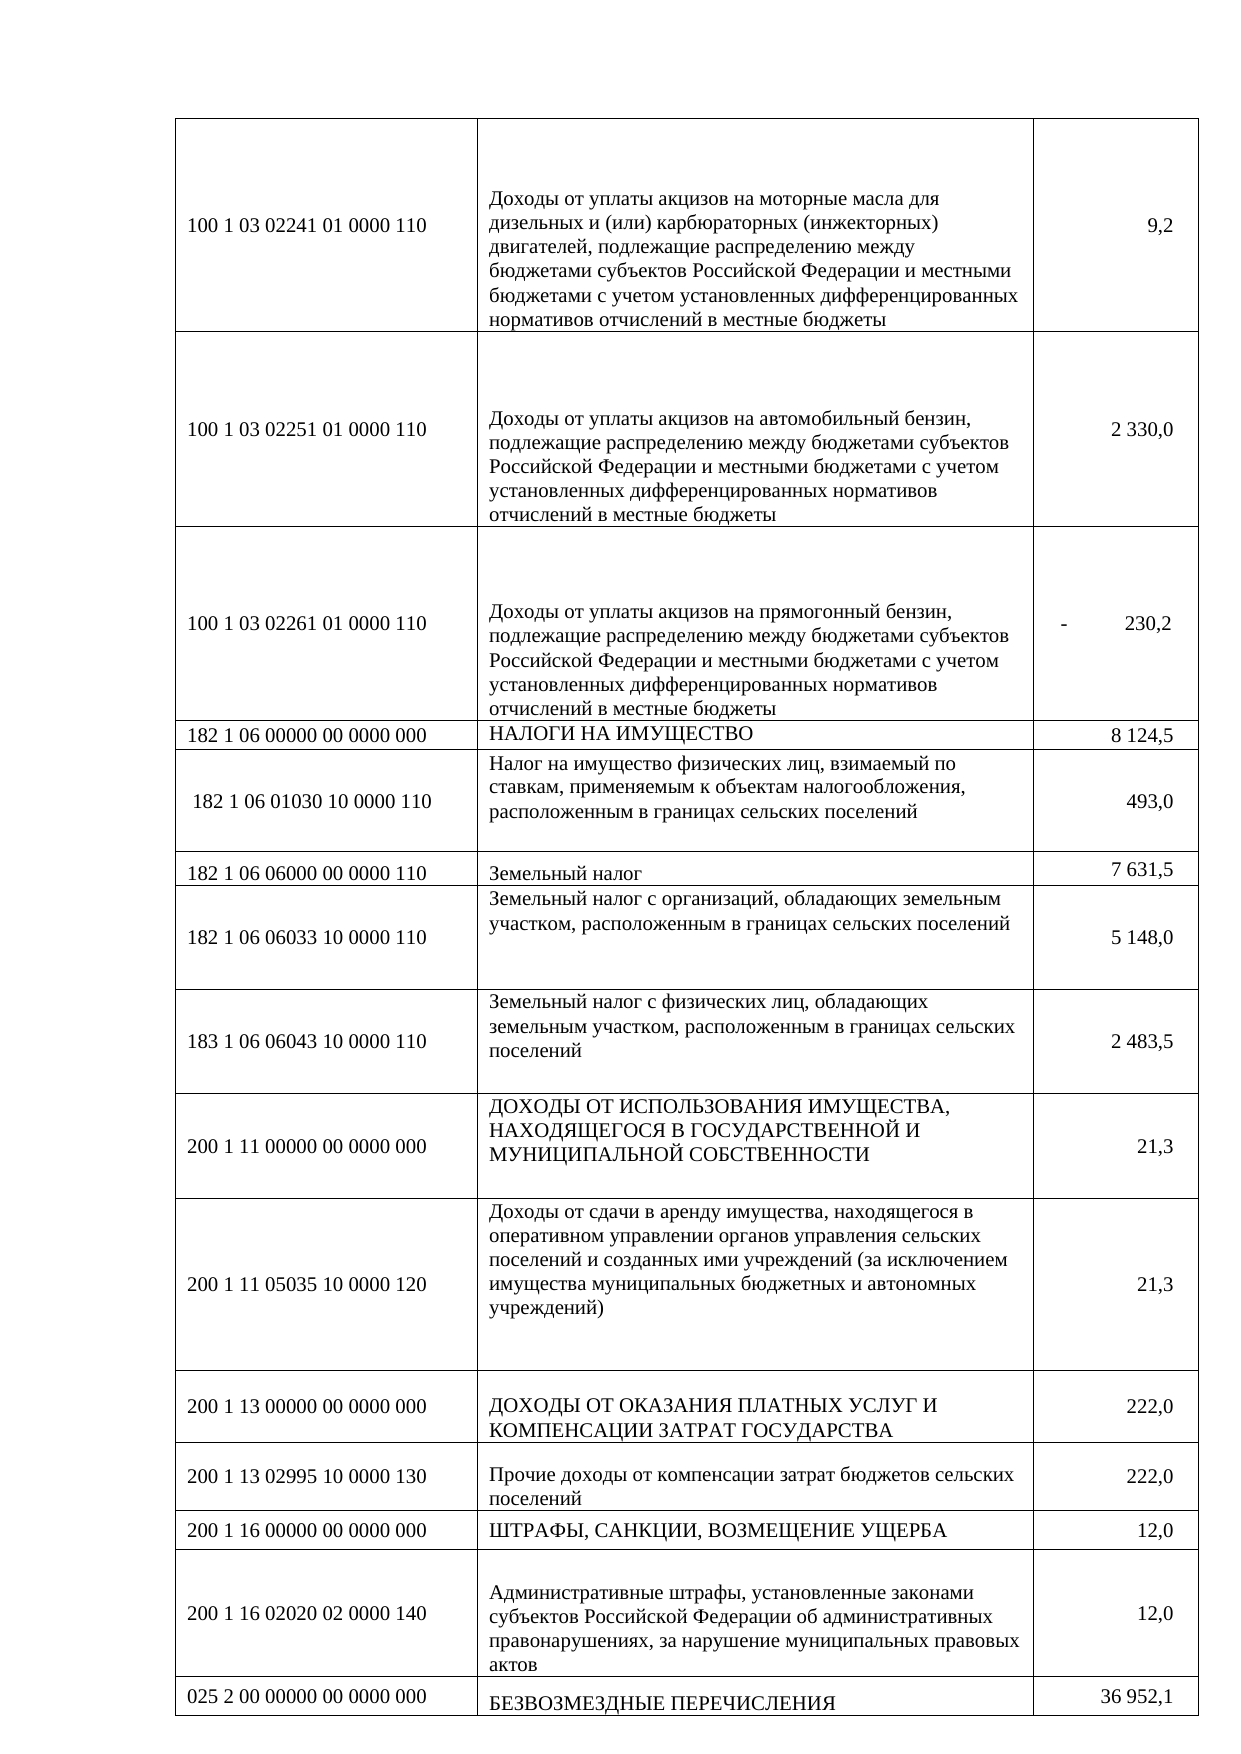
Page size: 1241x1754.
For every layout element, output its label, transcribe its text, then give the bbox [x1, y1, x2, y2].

table_cell 182 1 06 06000 00 0000 110 [176, 852, 477, 885]
table_cell ДОХОДЫ ОТ ОКАЗАНИЯ ПЛАТНЫХ УСЛУГ И КОМПЕНСАЦИИ ЗАТРАТ ГОСУДАРСТВА [478, 1371, 1033, 1442]
table_cell Доходы от уплаты акцизов на моторные масла для дизельных и (или) карбюраторных (инжекторных) двигателей, подлежащие распределению между бюджетами субъектов Российской Федерации и местными бюджетами с учетом установленных дифференцированных нормативов отчислений в местные бюджеты [478, 119, 1033, 331]
table_cell 21,3 [1034, 1199, 1198, 1370]
table_cell ШТРАФЫ, САНКЦИИ, ВОЗМЕЩЕНИЕ УЩЕРБА [478, 1511, 1033, 1549]
table_cell Земельный налог с организаций, обладающих земельным участком, расположенным в границах сельских поселений [478, 886, 1033, 988]
table_cell Доходы от уплаты акцизов на прямогонный бензин, подлежащие распределению между бюджетами субъектов Российской Федерации и местными бюджетами с учетом установленных дифференцированных нормативов отчислений в местные бюджеты [478, 527, 1033, 720]
table_cell 183 1 06 06043 10 0000 110 [176, 990, 477, 1093]
table_cell 12,0 [1034, 1511, 1198, 1549]
table_cell 493,0 [1034, 750, 1198, 851]
table_cell 2 483,5 [1034, 990, 1198, 1093]
table_cell 182 1 06 00000 00 0000 000 [176, 721, 477, 749]
table_cell Земельный налог [478, 852, 1033, 885]
table_cell 200 1 16 00000 00 0000 000 [176, 1511, 477, 1549]
table_cell Административные штрафы, установленные законами субъектов Российской Федерации об административных правонарушениях, за нарушение муниципальных правовых актов [478, 1550, 1033, 1676]
table_cell 222,0 [1034, 1371, 1198, 1442]
table_cell - 230,2 [1034, 527, 1198, 720]
table_cell 200 1 11 00000 00 0000 000 [176, 1094, 477, 1198]
table_cell 222,0 [1034, 1443, 1198, 1510]
table_cell 200 1 11 05035 10 0000 120 [176, 1199, 477, 1370]
table_cell 7 631,5 [1034, 852, 1198, 885]
table_cell 200 1 16 02020 02 0000 140 [176, 1550, 477, 1676]
table_cell ДОХОДЫ ОТ ИСПОЛЬЗОВАНИЯ ИМУЩЕСТВА, НАХОДЯЩЕГОСЯ В ГОСУДАРСТВЕННОЙ И МУНИЦИПАЛЬНОЙ СОБСТВЕННОСТИ [478, 1094, 1033, 1198]
table_cell 200 1 13 02995 10 0000 130 [176, 1443, 477, 1510]
table_cell НАЛОГИ НА ИМУЩЕСТВО [478, 721, 1033, 749]
table_cell Прочие доходы от компенсации затрат бюджетов сельских поселений [478, 1443, 1033, 1510]
table_cell 200 1 13 00000 00 0000 000 [176, 1371, 477, 1442]
table_cell 2 330,0 [1034, 332, 1198, 526]
table_cell 21,3 [1034, 1094, 1198, 1198]
table_cell 182 1 06 06033 10 0000 110 [176, 886, 477, 988]
table_cell 025 2 00 00000 00 0000 000 [176, 1677, 477, 1715]
table_cell Земельный налог с физических лиц, обладающих земельным участком, расположенным в границах сельских поселений [478, 990, 1033, 1093]
table_cell Доходы от сдачи в аренду имущества, находящегося в оперативном управлении органов управления сельских поселений и созданных ими учреждений (за исключением имущества муниципальных бюджетных и автономных учреждений) [478, 1199, 1033, 1370]
table_cell 100 1 03 02241 01 0000 110 [176, 119, 477, 331]
table_cell 8 124,5 [1034, 721, 1198, 749]
table_cell Налог на имущество физических лиц, взимаемый по ставкам, применяемым к объектам налогообложения, расположенным в границах сельских поселений [478, 750, 1033, 851]
table_cell Доходы от уплаты акцизов на автомобильный бензин, подлежащие распределению между бюджетами субъектов Российской Федерации и местными бюджетами с учетом установленных дифференцированных нормативов отчислений в местные бюджеты [478, 332, 1033, 526]
table_cell 100 1 03 02251 01 0000 110 [176, 332, 477, 526]
table_cell 12,0 [1034, 1550, 1198, 1676]
table_cell 36 952,1 [1034, 1677, 1198, 1715]
table_cell 100 1 03 02261 01 0000 110 [176, 527, 477, 720]
table_cell БЕЗВОЗМЕЗДНЫЕ ПЕРЕЧИСЛЕНИЯ [478, 1677, 1033, 1715]
table_cell 9,2 [1034, 119, 1198, 331]
table_cell 182 1 06 01030 10 0000 110 [176, 750, 477, 851]
table_cell 5 148,0 [1034, 886, 1198, 988]
